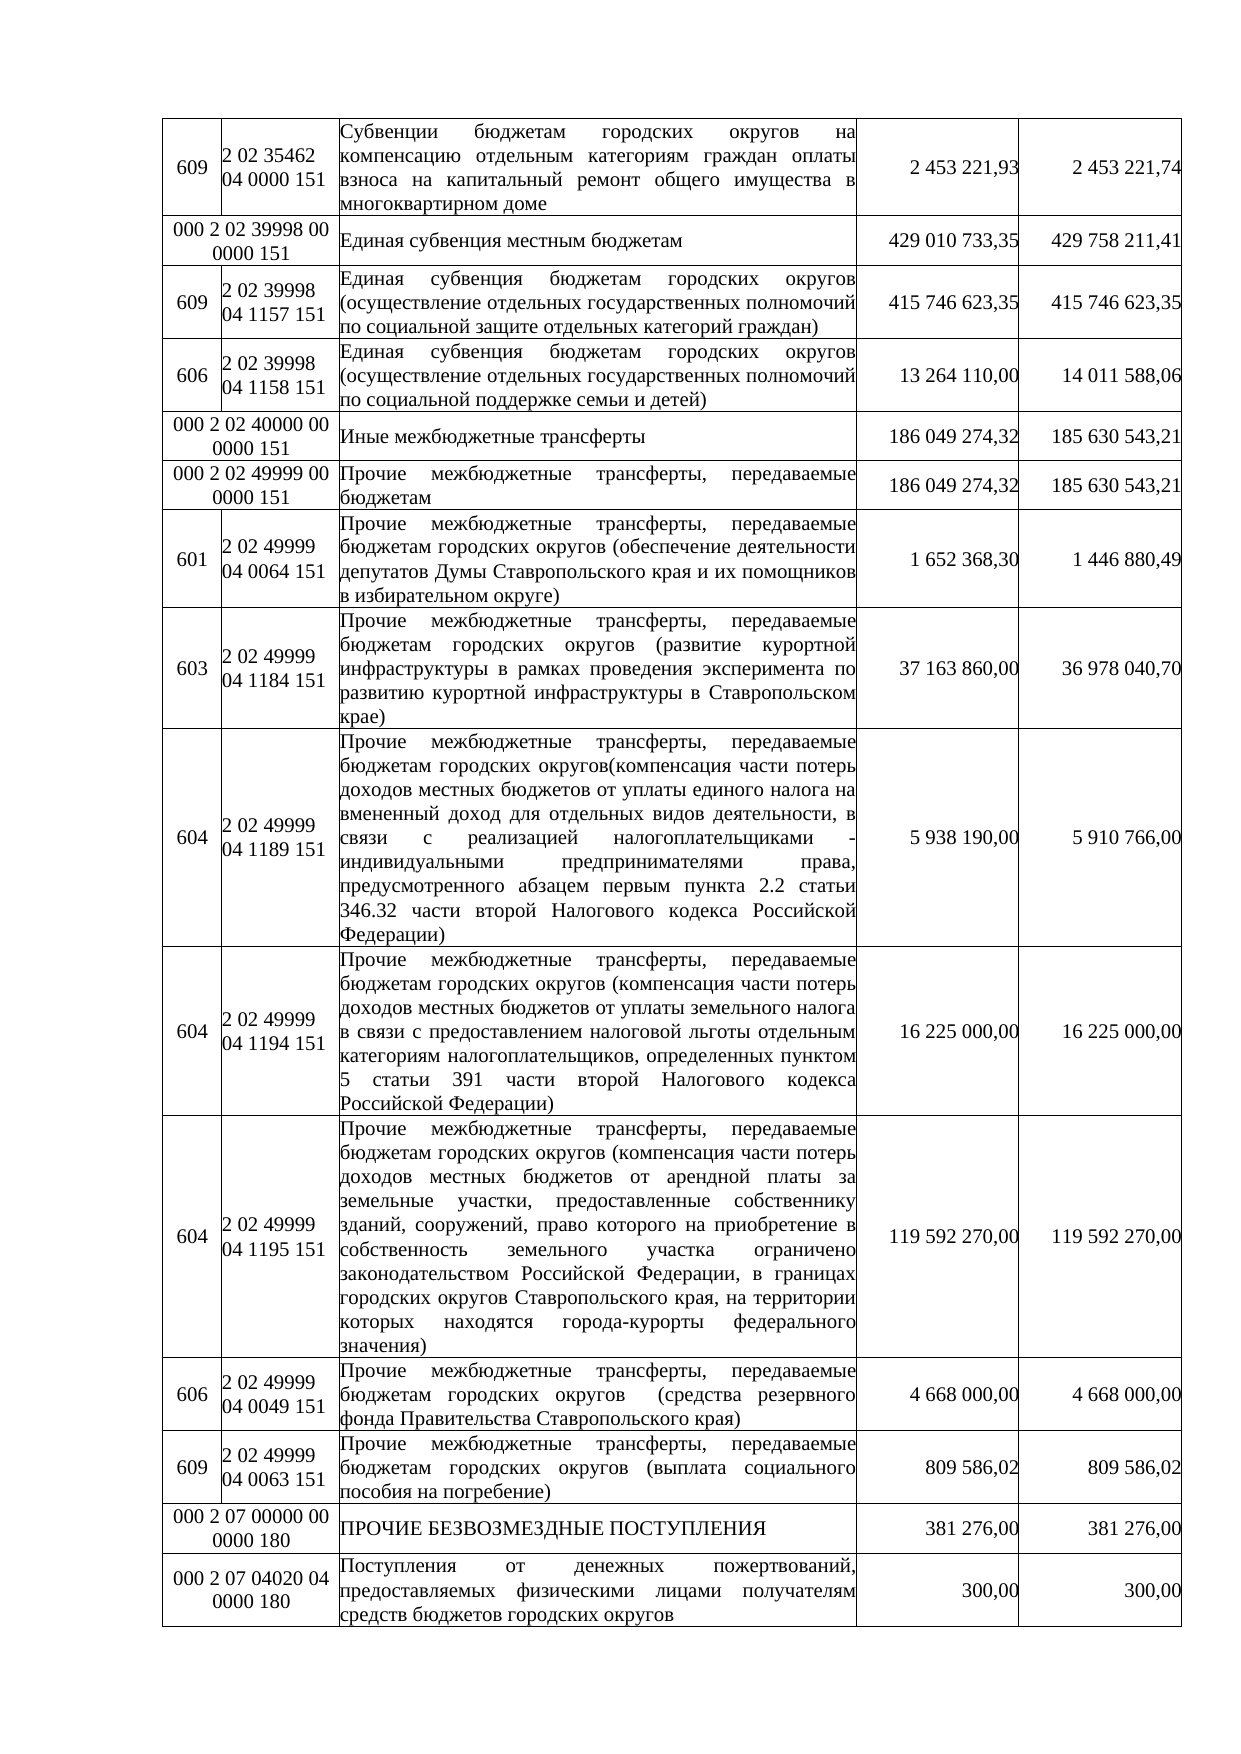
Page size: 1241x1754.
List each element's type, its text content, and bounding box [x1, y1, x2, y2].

table_cell 14 011 588,06 [1019, 339, 1181, 411]
table_cell 000 2 07 00000 00 0000 180 [163, 1504, 339, 1552]
table_cell 186 049 274,32 [857, 461, 1018, 509]
table_cell Единая субвенция бюджетам городских округов (осуществление отдельных государственных полномочий по социальной защите отдельных категорий граждан) [340, 266, 856, 338]
table_cell Прочие межбюджетные трансферты, передаваемые бюджетам городских округов (выплата социального пособия на погребение) [340, 1431, 856, 1503]
table_cell ПРОЧИЕ БЕЗВОЗМЕЗДНЫЕ ПОСТУПЛЕНИЯ [340, 1504, 856, 1552]
table_cell 809 586,02 [857, 1431, 1018, 1503]
table_cell 603 [163, 608, 221, 728]
table_cell 4 668 000,00 [1019, 1358, 1181, 1430]
table_cell 609 [163, 119, 221, 215]
table_cell Прочие межбюджетные трансферты, передаваемые бюджетам городских округов (средства резервного фонда Правительства Ставропольского края) [340, 1358, 856, 1430]
table_cell 2 453 221,93 [857, 119, 1018, 215]
table_cell 119 592 270,00 [1019, 1116, 1181, 1357]
table_cell Прочие межбюджетные трансферты, передаваемые бюджетам городских округов (компенсация части потерь доходов местных бюджетов от уплаты земельного налога в связи с предоставлением налоговой льготы отдельным категориям налогоплательщиков, определенных пунктом 5 статьи 391 части второй Налогового кодекса Российской Федерации) [340, 947, 856, 1115]
table_cell Субвенции бюджетам городских округов на компенсацию отдельным категориям граждан оплаты взноса на капитальный ремонт общего имущества в многоквартирном доме [340, 119, 856, 215]
table_cell 36 978 040,70 [1019, 608, 1181, 728]
table_cell 415 746 623,35 [857, 266, 1018, 338]
table_cell 2 453 221,74 [1019, 119, 1181, 215]
table_cell Прочие межбюджетные трансферты, передаваемые бюджетам [340, 461, 856, 509]
table_cell Прочие межбюджетные трансферты, передаваемые бюджетам городских округов (развитие курортной инфраструктуры в рамках проведения эксперимента по развитию курортной инфраструктуры в Ставропольском крае) [340, 608, 856, 728]
table_cell 2 02 49999 04 1189 151 [222, 729, 339, 946]
table_cell 606 [163, 1358, 221, 1430]
table_cell 415 746 623,35 [1019, 266, 1181, 338]
table_cell Иные межбюджетные трансферты [340, 412, 856, 460]
table_cell 601 [163, 510, 221, 607]
table_cell 2 02 49999 04 0049 151 [222, 1358, 339, 1430]
table_cell 16 225 000,00 [1019, 947, 1181, 1115]
table_cell 429 010 733,35 [857, 216, 1018, 264]
table_cell 5 938 190,00 [857, 729, 1018, 946]
table_cell 37 163 860,00 [857, 608, 1018, 728]
table_cell 13 264 110,00 [857, 339, 1018, 411]
table_cell 185 630 543,21 [1019, 412, 1181, 460]
table_cell 381 276,00 [1019, 1504, 1181, 1552]
table_cell 16 225 000,00 [857, 947, 1018, 1115]
table_cell 609 [163, 1431, 221, 1503]
table_cell 606 [163, 339, 221, 411]
table_cell 604 [163, 729, 221, 946]
table_cell 2 02 49999 04 0063 151 [222, 1431, 339, 1503]
table_cell 609 [163, 266, 221, 338]
table_cell 2 02 35462 04 0000 151 [222, 119, 339, 215]
table_cell 2 02 39998 04 1158 151 [222, 339, 339, 411]
table_cell 000 2 02 39998 00 0000 151 [163, 216, 339, 264]
table_cell 300,00 [1019, 1554, 1181, 1626]
table_cell 4 668 000,00 [857, 1358, 1018, 1430]
table_cell 2 02 49999 04 1194 151 [222, 947, 339, 1115]
table_cell 5 910 766,00 [1019, 729, 1181, 946]
table_cell 2 02 49999 04 0064 151 [222, 510, 339, 607]
table_cell 000 2 02 49999 00 0000 151 [163, 461, 339, 509]
table_cell Прочие межбюджетные трансферты, передаваемые бюджетам городских округов (компенсация части потерь доходов местных бюджетов от арендной платы за земельные участки, предоставленные собственнику зданий, сооружений, право которого на приобретение в собственность земельного участка ограничено законодательством Российской Федерации, в границах городских округов Ставропольского края, на территории которых находятся города-курорты федерального значения) [340, 1116, 856, 1357]
table_cell 2 02 39998 04 1157 151 [222, 266, 339, 338]
table_cell Прочие межбюджетные трансферты, передаваемые бюджетам городских округов(компенсация части потерь доходов местных бюджетов от уплаты единого налога на вмененный доход для отдельных видов деятельности, в связи с реализацией налогоплательщиками - индивидуальными предпринимателями права, предусмотренного абзацем первым пункта 2.2 статьи 346.32 части второй Налогового кодекса Российской Федерации) [340, 729, 856, 946]
table_cell Единая субвенция бюджетам городских округов (осуществление отдельных государственных полномочий по социальной поддержке семьи и детей) [340, 339, 856, 411]
table_cell Единая субвенция местным бюджетам [340, 216, 856, 264]
table_cell 1 652 368,30 [857, 510, 1018, 607]
table_cell 000 2 07 04020 04 0000 180 [163, 1554, 339, 1626]
table_cell 809 586,02 [1019, 1431, 1181, 1503]
table_cell 604 [163, 947, 221, 1115]
table_cell 000 2 02 40000 00 0000 151 [163, 412, 339, 460]
table_cell 381 276,00 [857, 1504, 1018, 1552]
table_cell 186 049 274,32 [857, 412, 1018, 460]
table_cell 1 446 880,49 [1019, 510, 1181, 607]
table_cell 2 02 49999 04 1195 151 [222, 1116, 339, 1357]
table_cell 2 02 49999 04 1184 151 [222, 608, 339, 728]
table_cell 604 [163, 1116, 221, 1357]
table_cell Поступления от денежных пожертвований, предоставляемых физическими лицами получателям средств бюджетов городских округов [340, 1554, 856, 1626]
table_cell 119 592 270,00 [857, 1116, 1018, 1357]
table_cell Прочие межбюджетные трансферты, передаваемые бюджетам городских округов (обеспечение деятельности депутатов Думы Ставропольского края и их помощников в избирательном округе) [340, 510, 856, 607]
table_cell 185 630 543,21 [1019, 461, 1181, 509]
table_cell 429 758 211,41 [1019, 216, 1181, 264]
table_cell 300,00 [857, 1554, 1018, 1626]
